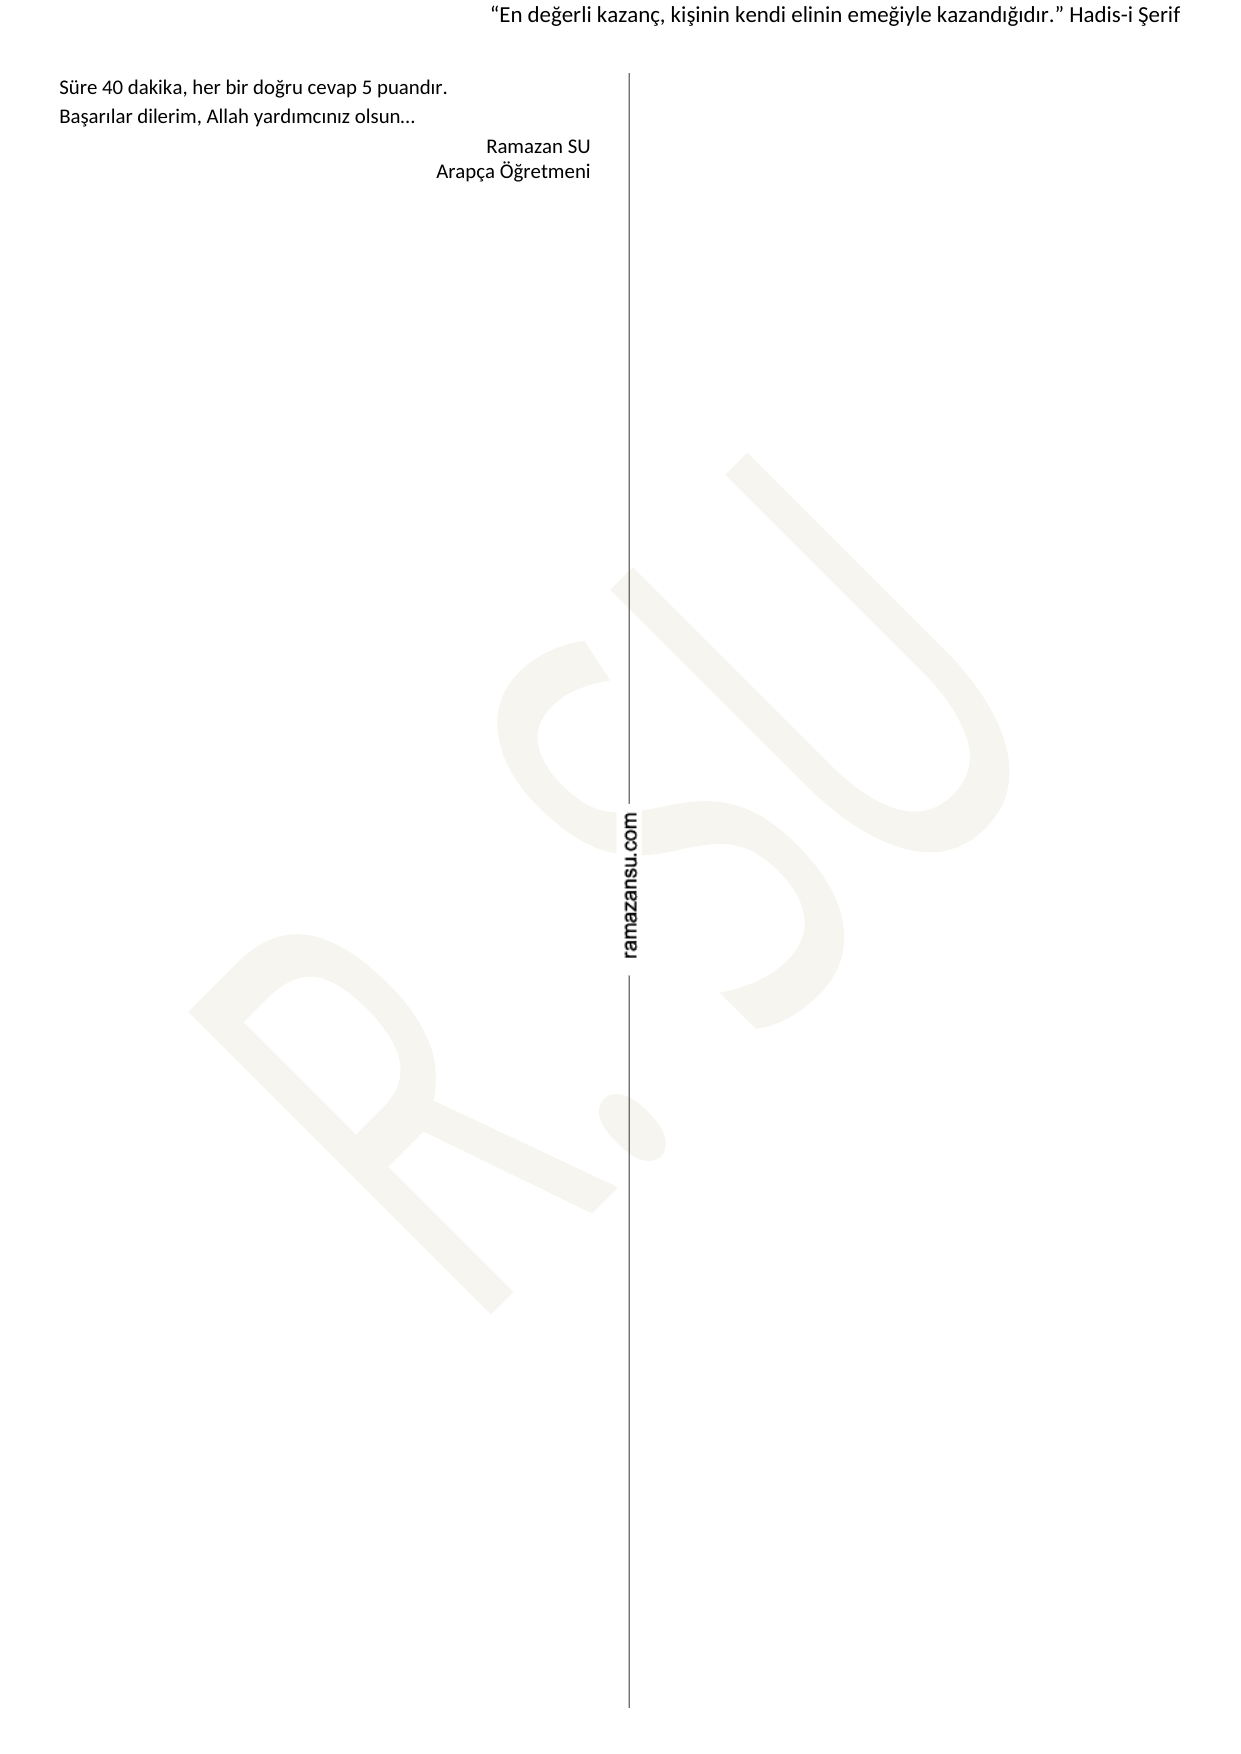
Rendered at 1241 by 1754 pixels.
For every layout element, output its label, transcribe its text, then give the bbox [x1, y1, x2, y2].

text Süre 40 dakika, her bir doğru cevap 5 puandır. [59, 74, 591, 99]
text Arapça Öğretmeni [59, 158, 591, 184]
picture [614, 73, 646, 1708]
text Başarılar dilerim, Allah yardımcınız olsun… [59, 103, 591, 129]
text Ramazan SU [59, 133, 591, 158]
